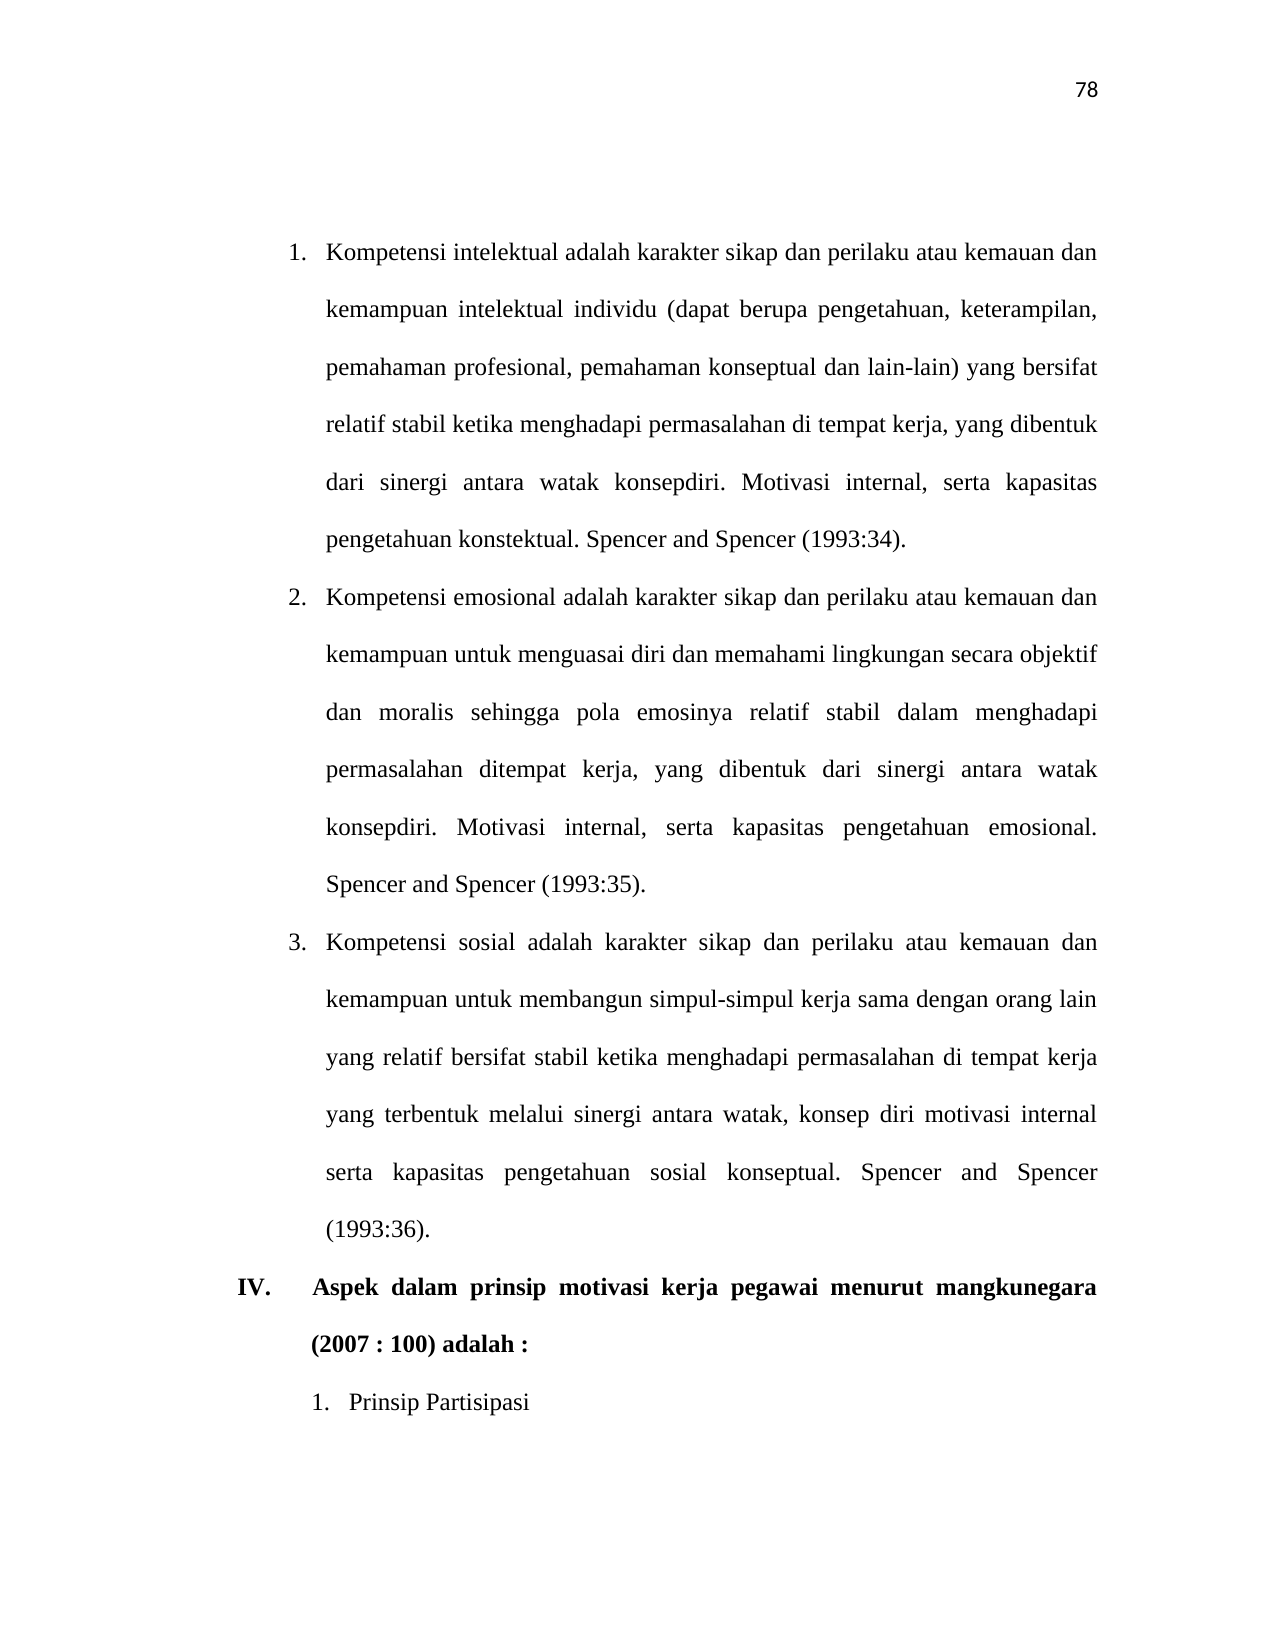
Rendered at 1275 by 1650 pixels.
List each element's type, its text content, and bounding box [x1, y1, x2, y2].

list Kompetensi sosial adalah karakter sikap dan perilaku atau kemauan dan kemampuan untuk membangun simpul-simpul kerja sama dengan orang lain yang relatif bersifat stabil ketika menghadapi permasalahan di tempat kerja yang terbentuk melalui sinergi antara watak, konsep diri motivasi internal serta kapasitas pengetahuan sosial konseptual. Spencer and Spencer (1993:36). [288, 927, 1098, 1243]
text IV. Aspek dalam prinsip motivasi kerja pegawai menurut mangkunegara (2007 : 100) adalah : [237, 1272, 1098, 1358]
list Kompetensi intelektual adalah karakter sikap dan perilaku atau kemauan dan kemampuan intelektual individu (dapat berupa pengetahuan, keterampilan, pemahaman profesional, pemahaman konseptual dan lain-lain) yang bersifat relatif stabil ketika menghadapi permasalahan di tempat kerja, yang dibentuk dari sinergi antara watak konsepdiri. Motivasi internal, serta kapasitas pengetahuan konstektual. Spencer and Spencer (1993:34). [288, 237, 1098, 553]
list Prinsip Partisipasi [311, 1387, 1098, 1416]
list Kompetensi emosional adalah karakter sikap dan perilaku atau kemauan dan kemampuan untuk menguasai diri dan memahami lingkungan secara objektif dan moralis sehingga pola emosinya relatif stabil dalam menghadapi permasalahan ditempat kerja, yang dibentuk dari sinergi antara watak konsepdiri. Motivasi internal, serta kapasitas pengetahuan emosional. Spencer and Spencer (1993:35). [288, 582, 1098, 898]
